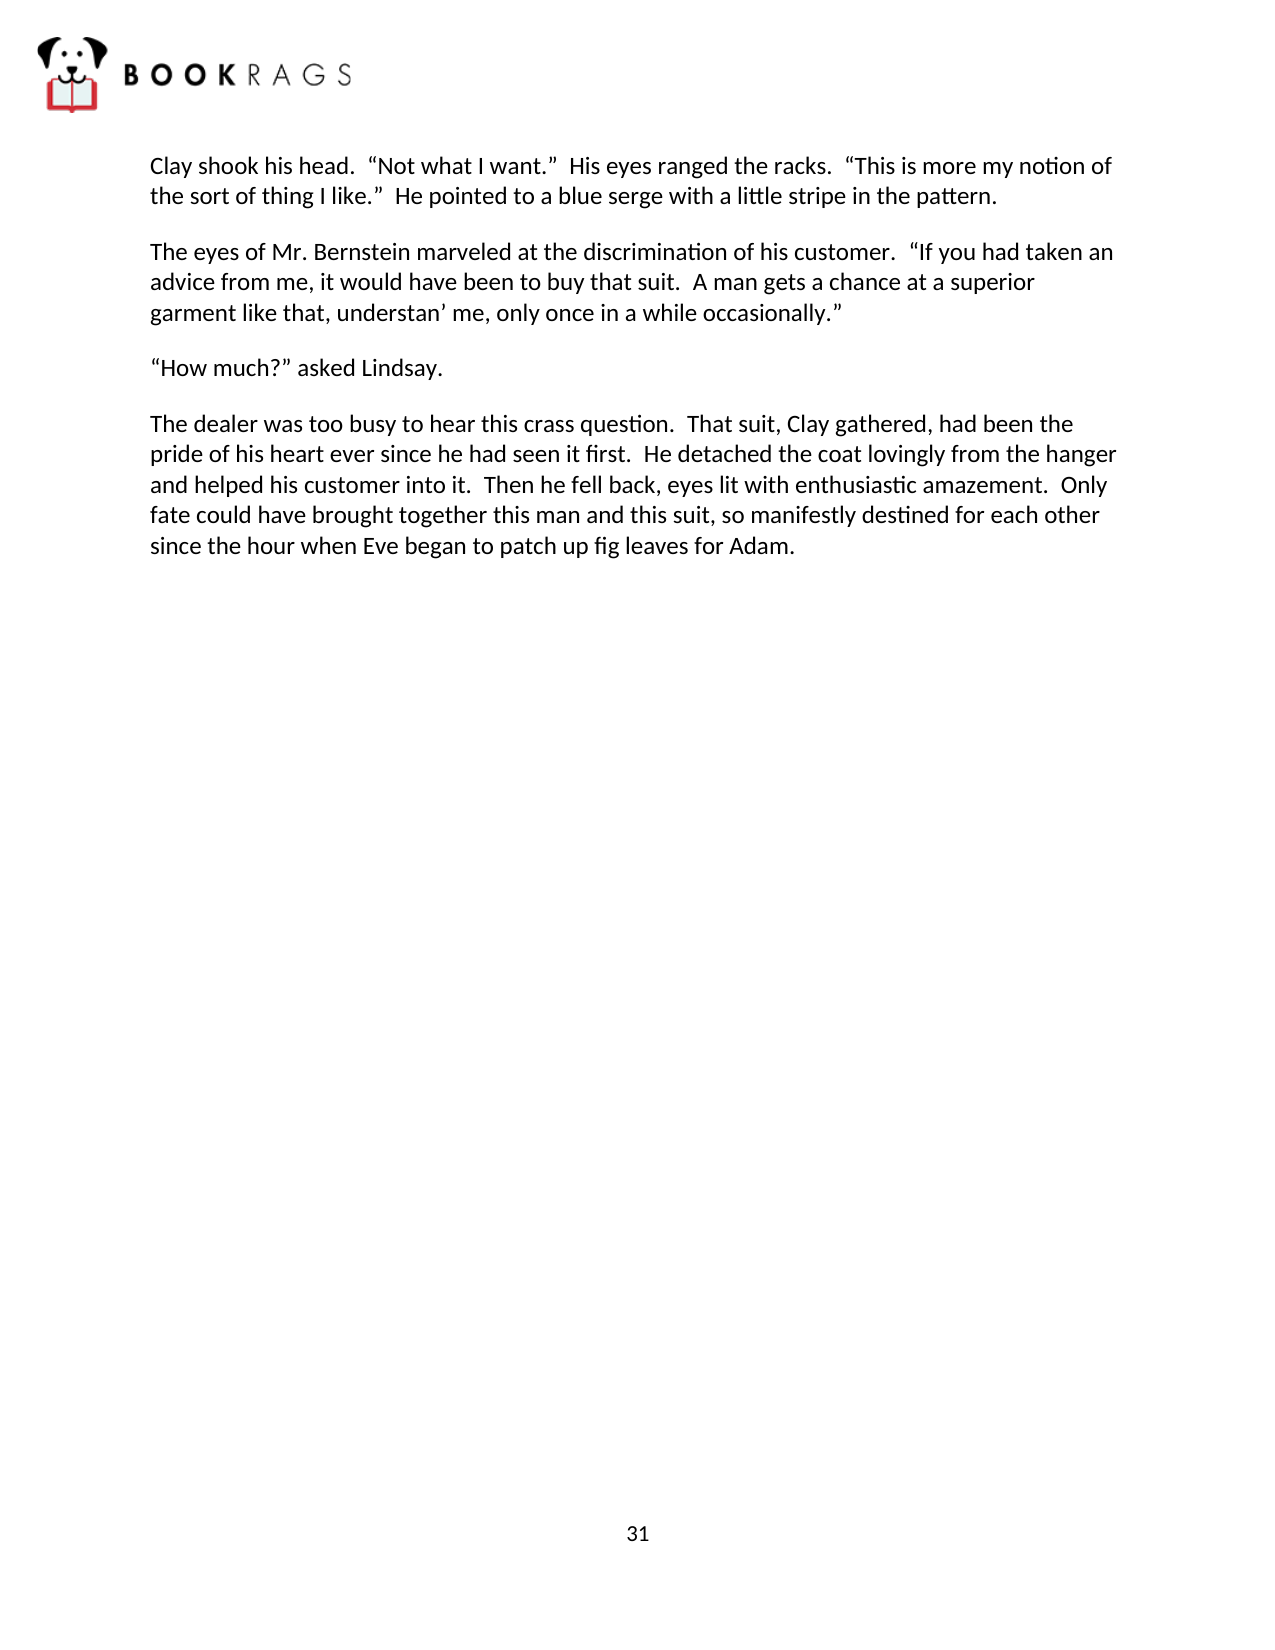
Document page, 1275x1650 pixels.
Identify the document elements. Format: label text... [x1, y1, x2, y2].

text Clay shook his head. “Not what I want.” His eyes ranged the racks. “This is more my notion of the sort of thing I like.” He pointed to a blue serge with a little stripe in the pattern. [150, 150, 1125, 211]
picture [37, 37, 351, 113]
text “How much?” asked Lindsay. [150, 353, 1125, 383]
text The dealer was too busy to hear this crass question. That suit, Clay gathered, had been the pride of his heart ever since he had seen it first. He detached the coat lovingly from the hanger and helped his customer into it. Then he fell back, eyes lit with enthusiastic amazement. Only fate could have brought together this man and this suit, so manifestly destined for each other since the hour when Eve began to patch up fig leaves for Adam. [150, 408, 1125, 561]
text The eyes of Mr. Bernstein marveled at the discrimination of his customer. “If you had taken an advice from me, it would have been to buy that suit. A man gets a chance at a superior garment like that, understan’ me, only once in a while occasionally.” [150, 236, 1125, 328]
